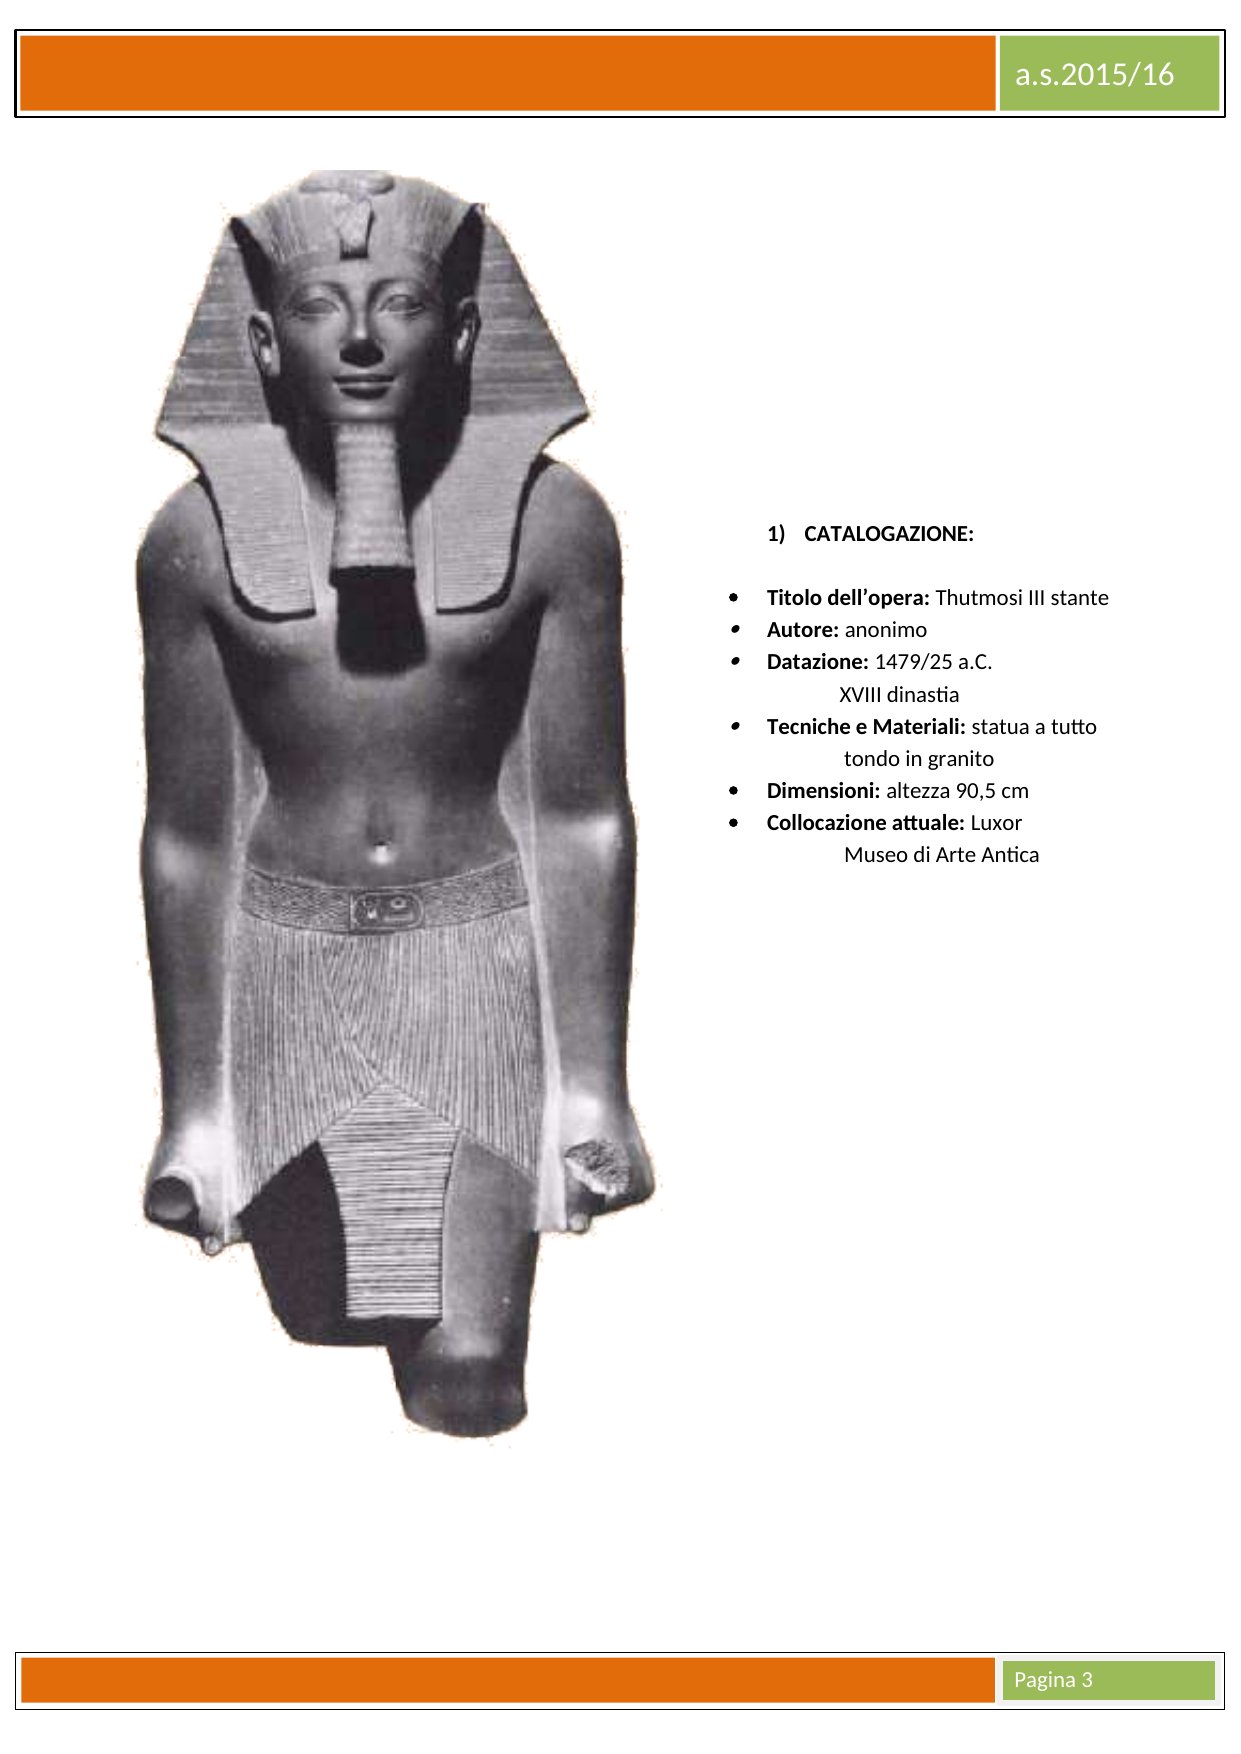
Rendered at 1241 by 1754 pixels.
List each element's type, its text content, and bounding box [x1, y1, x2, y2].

list Datazione: 1479/25 a.C. [674, 647, 1122, 676]
list Museo di Arte Antica [674, 841, 1122, 869]
list tondo in granito [674, 744, 1122, 772]
list Tecniche e Materiali: statua a tutto [674, 712, 1122, 740]
list CATALOGAZIONE: [674, 519, 1122, 547]
list Autore: anonimo [674, 615, 1122, 643]
list Titolo dell’opera: Thutmosi III stante [674, 583, 1122, 611]
list XVIII dinastia [674, 680, 1122, 708]
list Dimensioni: altezza 90,5 cm [674, 776, 1122, 804]
picture [118, 170, 674, 1451]
list Collocazione attuale: Luxor [674, 808, 1122, 836]
